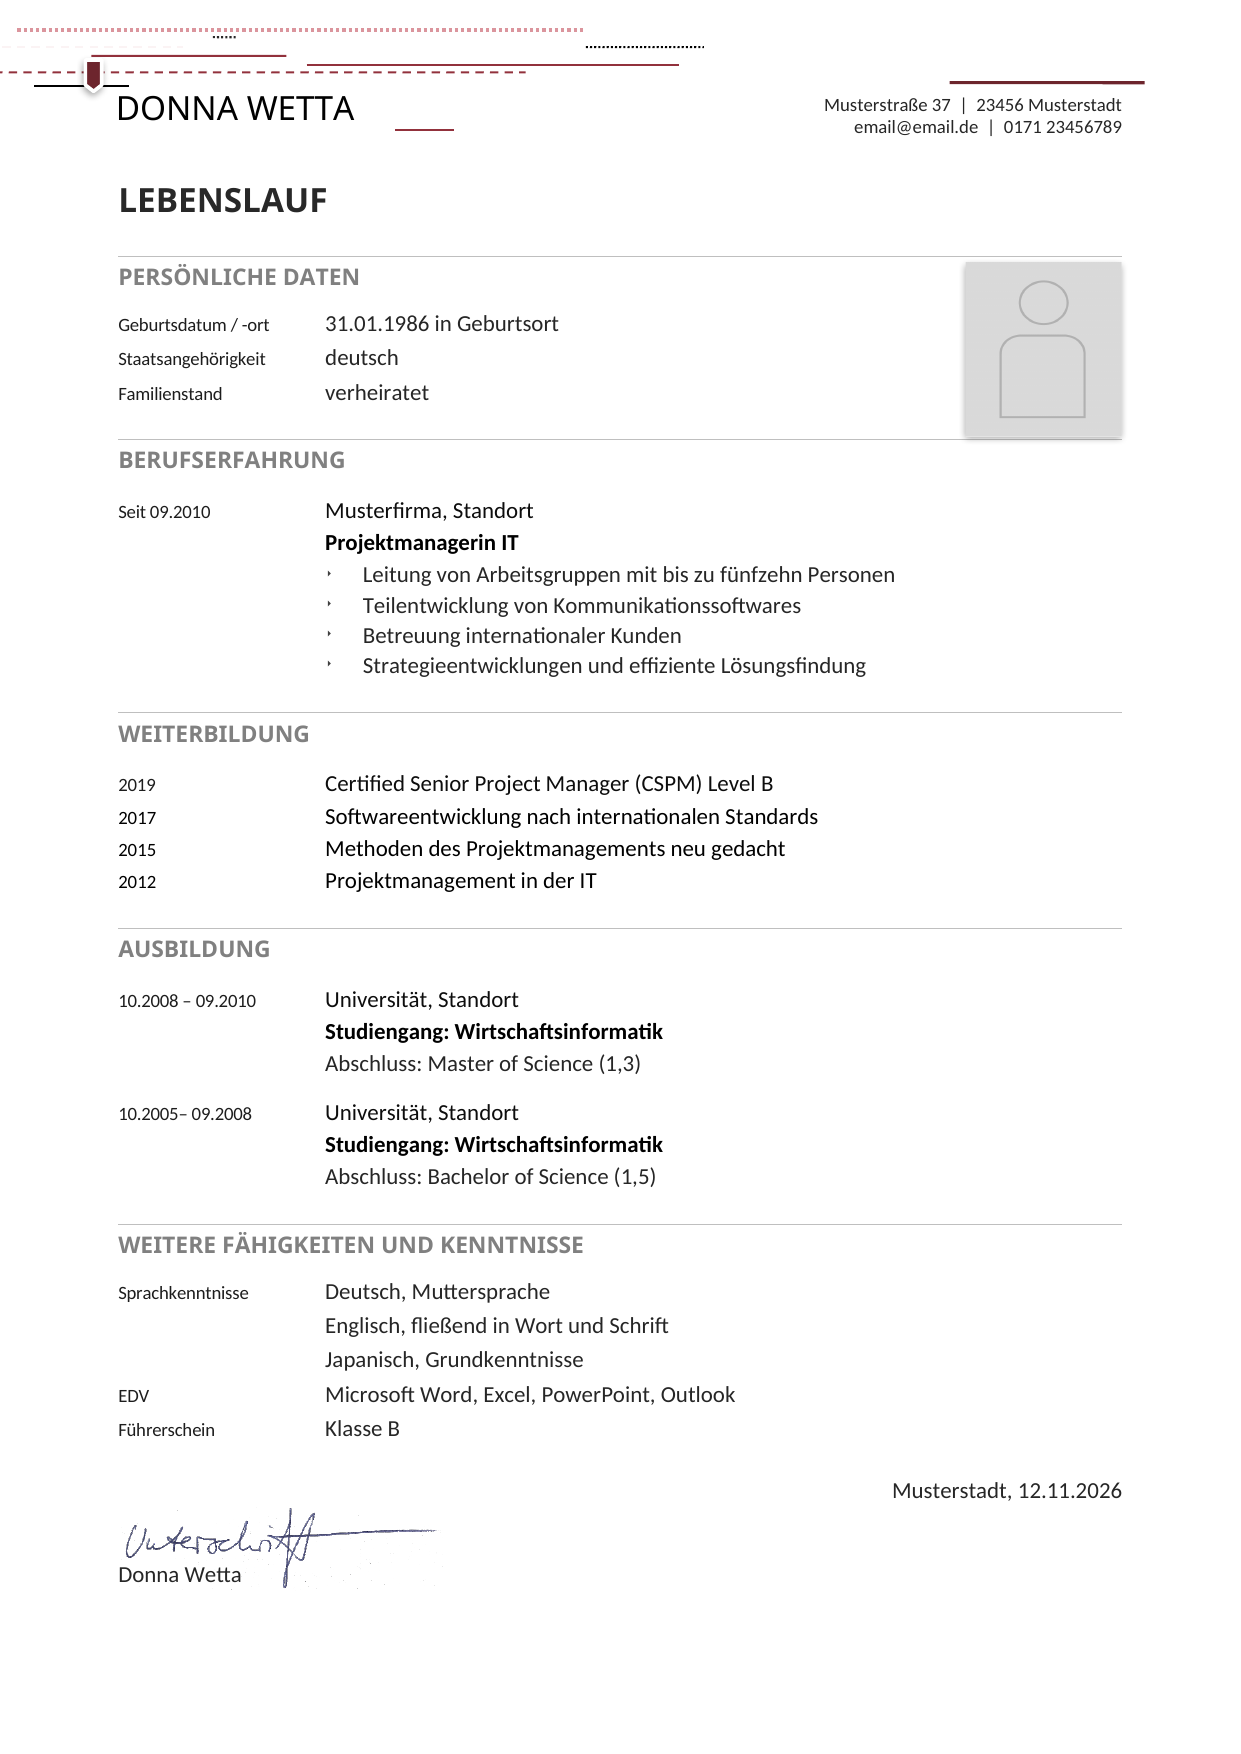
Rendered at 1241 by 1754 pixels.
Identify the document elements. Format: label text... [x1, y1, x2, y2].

text Englisch, fließend in Wort und Schrift [118, 1311, 1122, 1339]
text 2017 Softwareentwicklung nach internationalen Standards [118, 802, 1122, 830]
text Familienstand verheiratet [118, 378, 960, 406]
text EDV Microsoft Word, Excel, PowerPoint, Outlook [118, 1380, 1122, 1408]
text Japanisch, Grundkenntnisse [118, 1345, 1122, 1373]
text Seit 09.2010 Musterfirma, Standort [118, 496, 1122, 524]
picture [965, 262, 1122, 437]
text 2019 Certified Senior Project Manager (CSPM) Level B [118, 769, 1122, 798]
subtitle Persönliche Daten [118, 257, 1122, 292]
subtitle Weitere Fähigkeiten und Kenntnisse [118, 1225, 1122, 1260]
subtitle Weiterbildung [118, 713, 1122, 749]
text 2015 Methoden des Projektmanagements neu gedacht [118, 834, 1122, 862]
text Sprachkenntnisse Deutsch, Muttersprache [118, 1277, 1122, 1305]
text 10.2008 – 09.2010 Universität, Standort [118, 985, 1122, 1013]
text Betreuung internationaler Kunden [325, 621, 1122, 649]
text Studiengang: Wirtschaftsinformatik [325, 1130, 1122, 1158]
picture [120, 1506, 443, 1560]
text Leitung von Arbeitsgruppen mit bis zu fünfzehn Personen [325, 561, 1122, 589]
text 2012 Projektmanagement in der IT [118, 866, 1122, 894]
text Strategieentwicklungen und effiziente Lösungsfindung [325, 651, 1122, 679]
text Führerschein Klasse B [118, 1414, 1122, 1442]
subtitle Berufserfahrung [118, 440, 1122, 475]
text Musterstadt, 16.09.2022 [118, 1476, 1122, 1504]
text Staatsangehörigkeit deutsch [118, 343, 960, 371]
subtitle Ausbildung [118, 929, 1122, 964]
text Studiengang: Wirtschaftsinformatik [325, 1017, 1122, 1045]
text Teilentwicklung von Kommunikationssoftwares [325, 591, 1122, 619]
subtitle Lebenslauf [118, 177, 1122, 223]
text Projektmanagerin IT [325, 528, 1122, 556]
text 10.2005– 09.2008 Universität, Standort [118, 1098, 1122, 1126]
text Donna Wetta [118, 1560, 1122, 1588]
text Abschluss: Bachelor of Science (1,5) [325, 1162, 1122, 1190]
text Abschluss: Master of Science (1,3) [325, 1049, 1122, 1077]
text Geburtsdatum / -ort 31.01.1986 in Geburtsort [118, 309, 960, 337]
